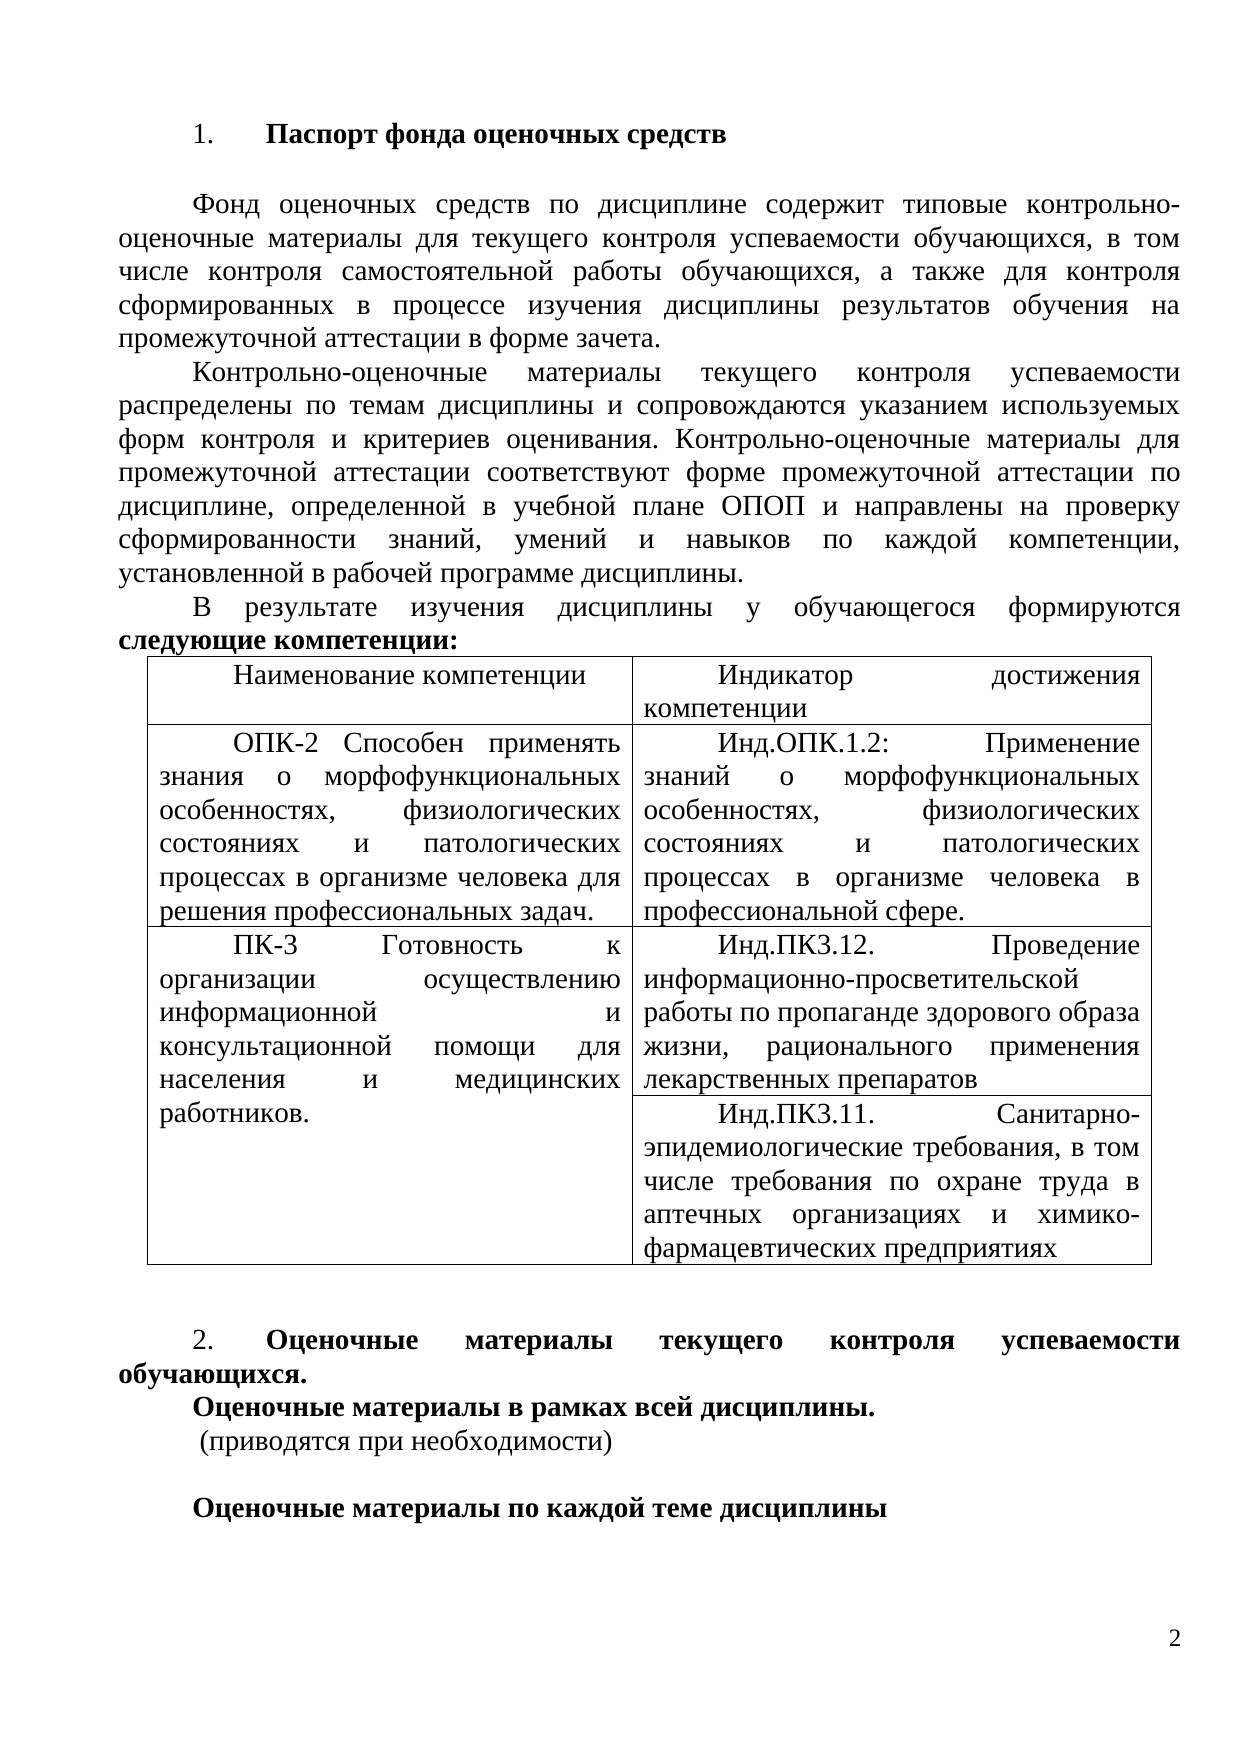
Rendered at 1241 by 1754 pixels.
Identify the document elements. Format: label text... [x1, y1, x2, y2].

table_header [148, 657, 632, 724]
list Контрольно-оценочные материалы текущего контроля успеваемости распределены по темам дисциплины и сопровождаются указанием используемых форм контроля и критериев оценивания. Контрольно-оценочные материалы для промежуточной аттестации соответствуют форме промежуточной аттестации по дисциплине, определенной в учебной плане ОПОП и направлены на проверку сформированности знаний, умений и навыков по каждой компетенции, установленной в рабочей программе дисциплины. [118, 354, 1181, 589]
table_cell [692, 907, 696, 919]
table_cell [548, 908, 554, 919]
list Паспорт фонда оценочных средств [118, 117, 1181, 150]
list (приводятся при необходимости) [118, 1423, 1181, 1456]
list Оценочные материалы текущего контроля успеваемости обучающихся. [118, 1322, 1181, 1389]
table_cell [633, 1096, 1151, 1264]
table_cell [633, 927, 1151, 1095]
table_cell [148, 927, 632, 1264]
list Оценочные материалы в рамках всей дисциплины. [118, 1389, 1181, 1423]
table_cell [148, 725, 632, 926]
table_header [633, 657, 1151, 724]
list В результате изучения дисциплины у обучающегося формируются следующие компетенции: [118, 589, 1181, 656]
list Оценочные материалы по каждой теме дисциплины [118, 1490, 1181, 1523]
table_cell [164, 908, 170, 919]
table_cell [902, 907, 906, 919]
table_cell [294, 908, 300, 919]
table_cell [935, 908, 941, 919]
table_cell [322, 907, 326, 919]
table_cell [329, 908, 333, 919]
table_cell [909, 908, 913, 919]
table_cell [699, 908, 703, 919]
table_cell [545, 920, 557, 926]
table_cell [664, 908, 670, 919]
list Фонд оценочных средств по дисциплине содержит типовые контрольно-оценочные материалы для текущего контроля успеваемости обучающихся, в том числе контроля самостоятельной работы обучающихся, а также для контроля сформированных в процессе изучения дисциплины результатов обучения на промежуточной аттестации в форме зачета. [118, 186, 1181, 354]
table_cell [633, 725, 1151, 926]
